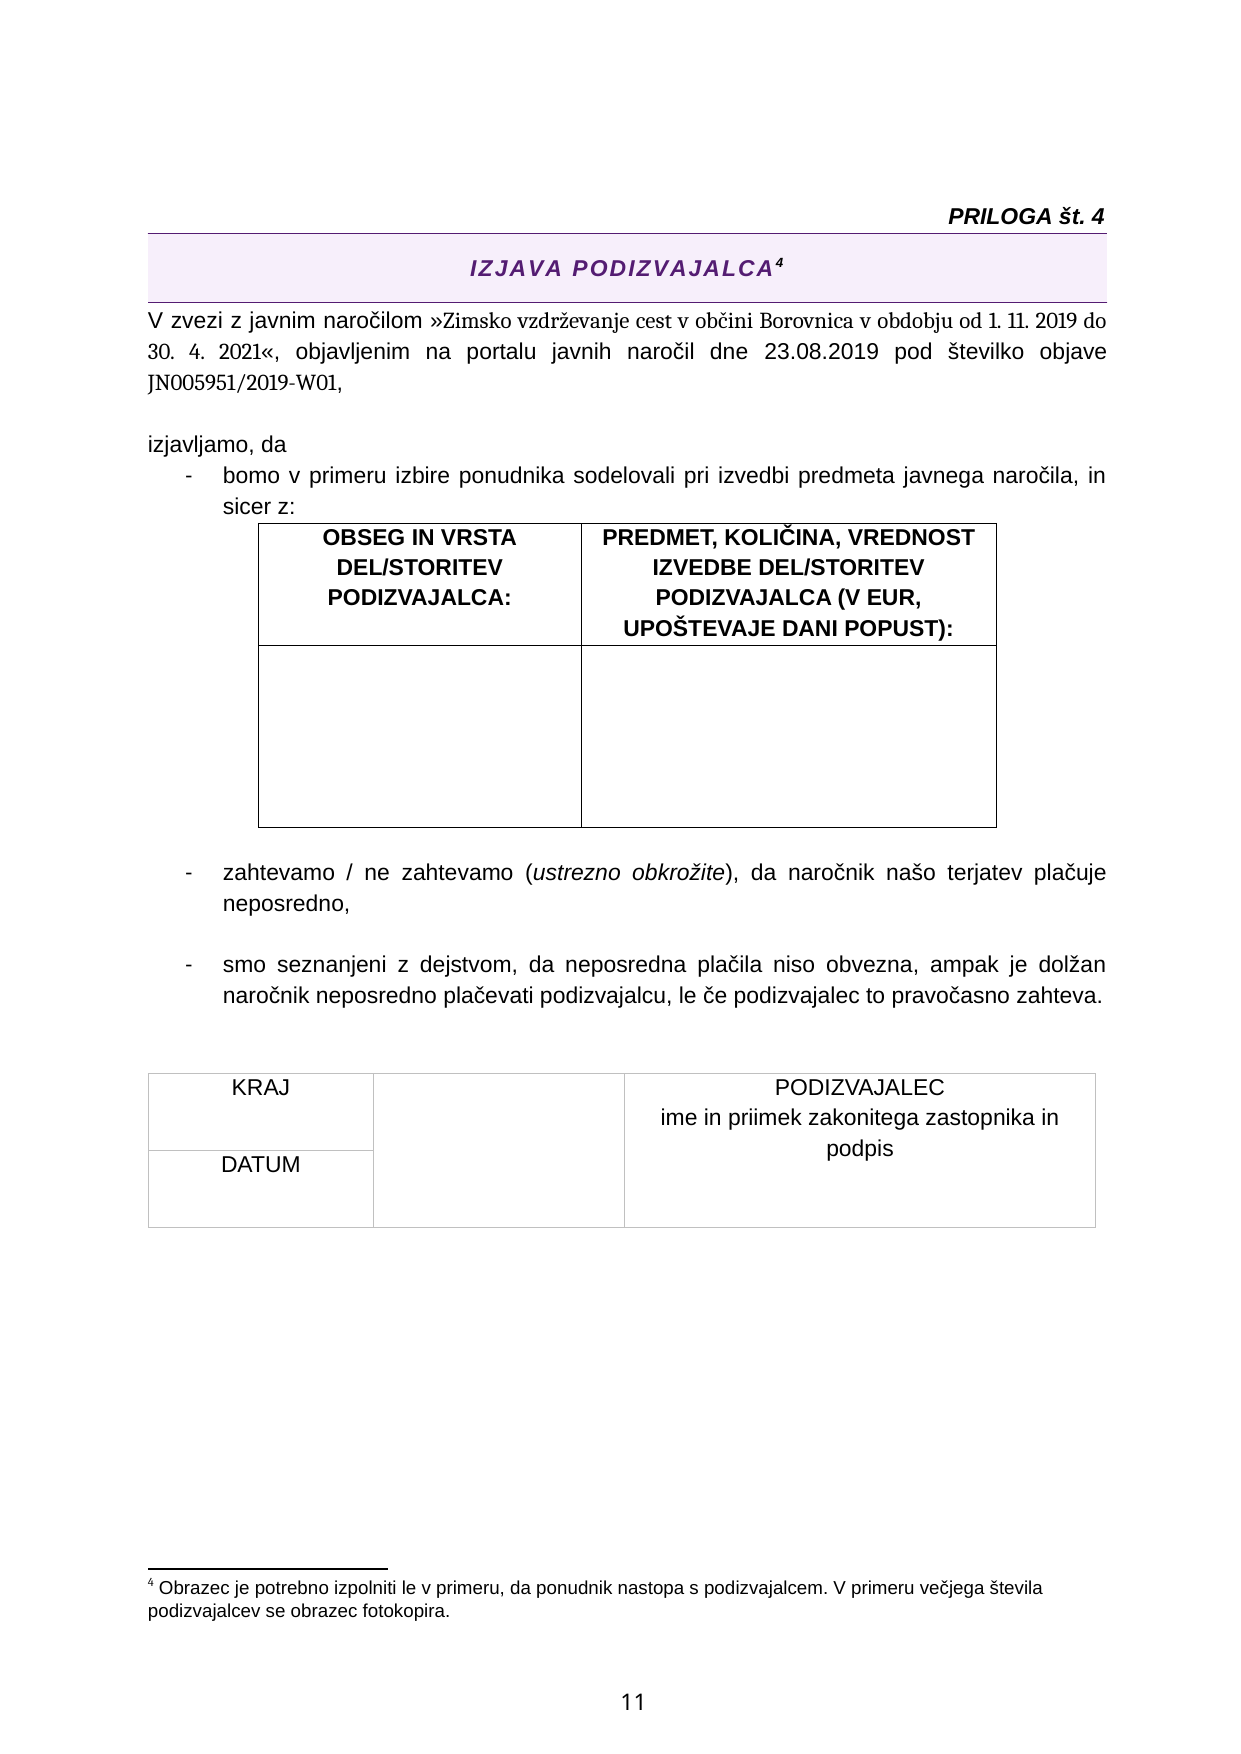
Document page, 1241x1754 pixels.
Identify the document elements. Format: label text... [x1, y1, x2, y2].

table_cell [582, 646, 996, 827]
text V zvezi z javnim naročilom »«, objavljenim na portalu javnih naročil dne pod številko objave , [148, 307, 1107, 396]
table_header PREDMET, KOLIČINA, VREDNOST IZVEDBE DEL/STORITEV PODIZVAJALCA (V EUR, UPOŠTEVAJE DANI POPUST): [582, 524, 996, 645]
table_cell DATUM [149, 1151, 373, 1227]
table_cell [259, 646, 581, 827]
table_header KRAJ [149, 1074, 373, 1150]
text PRILOGA št. 4 [148, 203, 1107, 229]
text izjavljamo, da [148, 431, 1107, 457]
table_header PODIZVAJALEC ime in priimek zakonitega zastopnika in podpis [625, 1074, 1095, 1227]
table_header [374, 1074, 624, 1227]
text IZJAVA PODIZVAJALCA [148, 234, 1107, 302]
list bomo v primeru izbire ponudnika sodelovali pri izvedbi predmeta javnega naročila, in sicer z: [185, 461, 1107, 519]
table_header OBSEG IN VRSTA DEL/STORITEV PODIZVAJALCA: [259, 524, 581, 645]
list smo seznanjeni z dejstvom, da neposredna plačila niso obvezna, ampak je dolžan naročnik neposredno plačevati podizvajalcu, le če podizvajalec to pravočasno zahteva. [185, 951, 1107, 1009]
list zahtevamo / ne zahtevamo (ustrezno obkrožite), da naročnik našo terjatev plačuje neposredno, [185, 858, 1107, 917]
